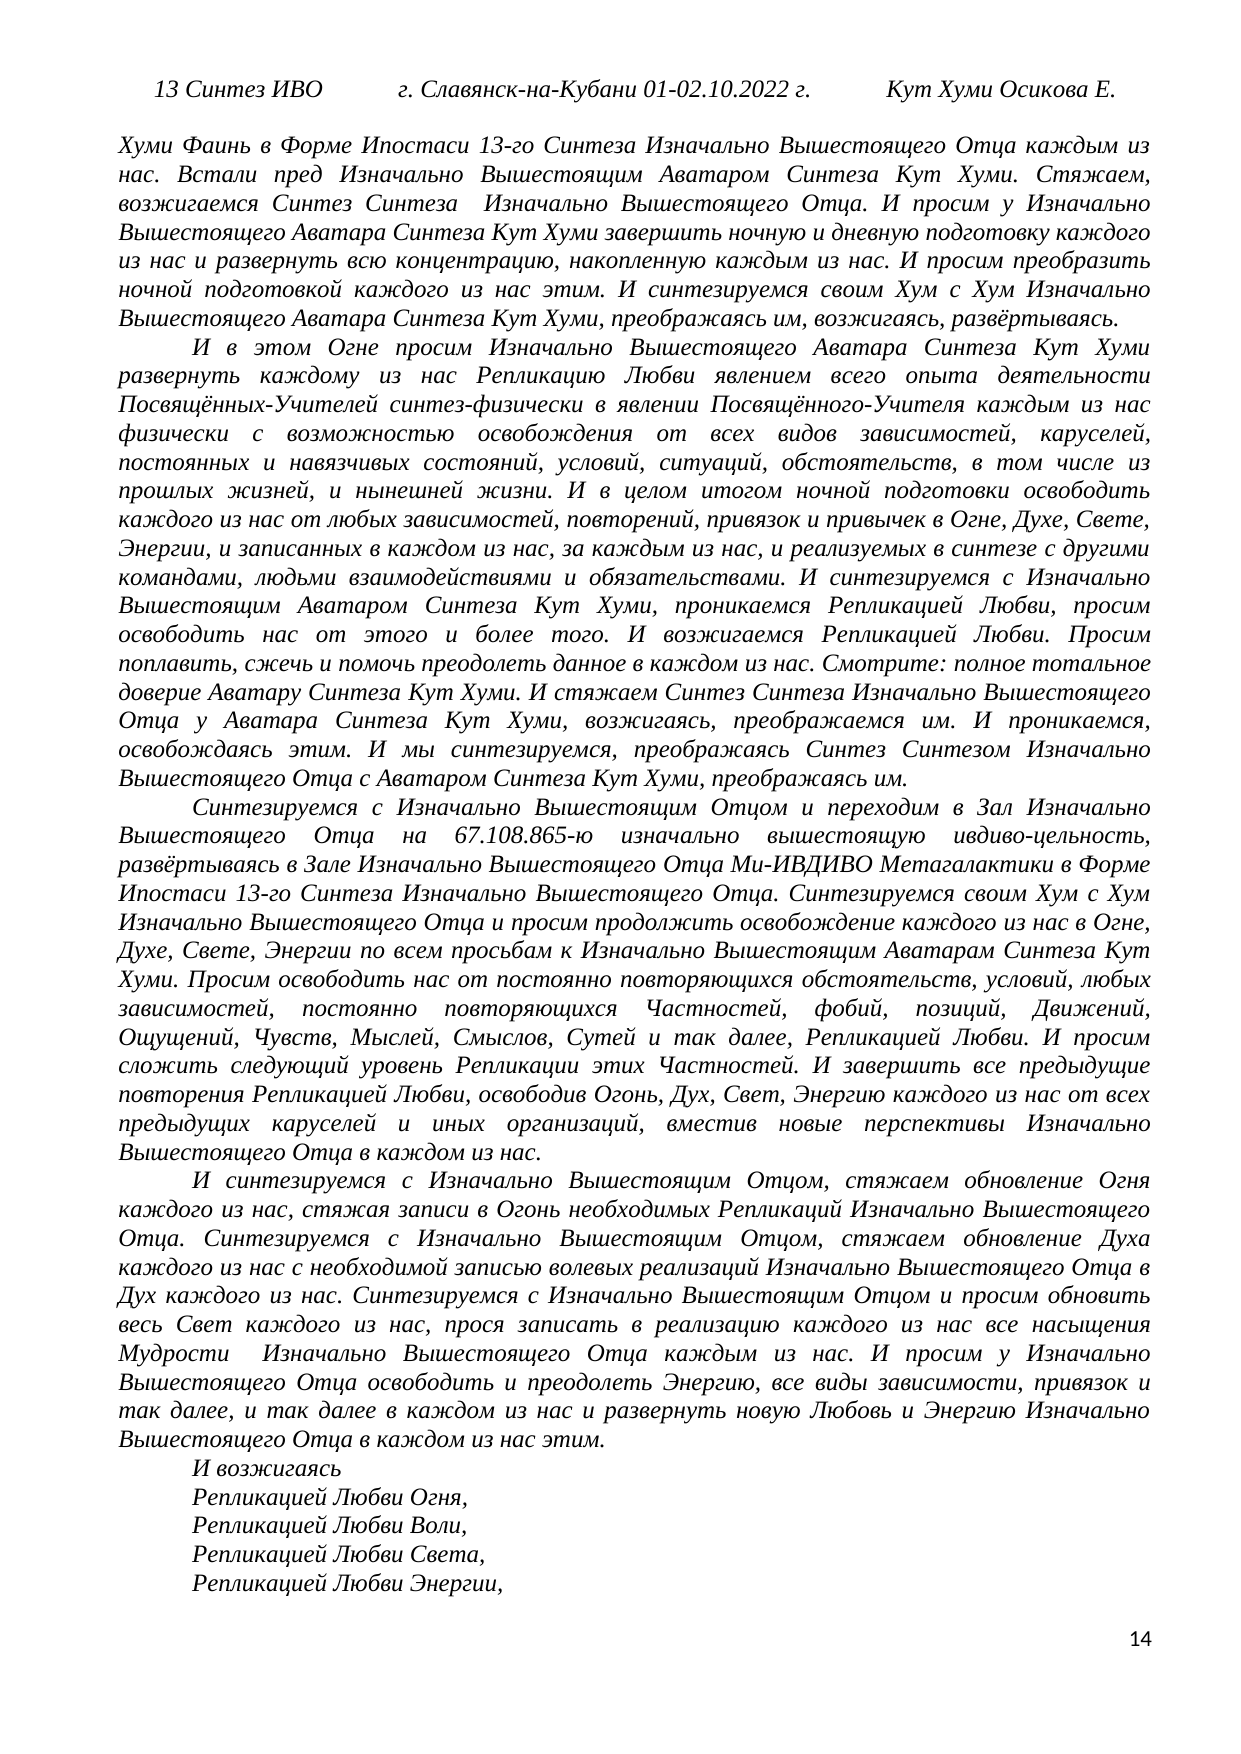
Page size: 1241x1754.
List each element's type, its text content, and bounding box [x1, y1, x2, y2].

text Синтезируемся с Изначально Вышестоящим Отцом и переходим в Зал Изначально Вышестоящего Отца на 67.108.865-ю изначально вышестоящую ивдиво-цельность, развёртываясь в Зале Изначально Вышестоящего Отца Ми-ИВДИВО Метагалактики в Форме Ипостаси 13-го Синтеза Изначально Вышестоящего Отца. Синтезируемся своим Хум с Хум Изначально Вышестоящего Отца и просим продолжить освобождение каждого из нас в Огне, Духе, Свете, Энергии по всем просьбам к Изначально Вышестоящим Аватарам Синтеза Кут Хуми. Просим освободить нас от постоянно повторяющихся обстоятельств, условий, любых зависимостей, постоянно повторяющихся Частностей, фобий, позиций, Движений, Ощущений, Чувств, Мыслей, Смыслов, Сутей и так далее, Репликацией Любви. И просим сложить следующий уровень Репликации этих Частностей. И завершить все предыдущие повторения Репликацией Любви, освободив Огонь, Дух, Свет, Энергию каждого из нас от всех предыдущих каруселей и иных организаций, вместив новые перспективы Изначально Вышестоящего Отца в каждом из нас. [118, 792, 1152, 1166]
text Репликацией Любви Энергии, [118, 1568, 1152, 1597]
text Репликацией Любви Воли, [118, 1511, 1152, 1539]
text И синтезируемся с Изначально Вышестоящим Отцом, стяжаем обновление Огня каждого из нас, стяжая записи в Огонь необходимых Репликаций Изначально Вышестоящего Отца. Синтезируемся с Изначально Вышестоящим Отцом, стяжаем обновление Духа каждого из нас с необходимой записью волевых реализаций Изначально Вышестоящего Отца в Дух каждого из нас. Синтезируемся с Изначально Вышестоящим Отцом и просим обновить весь Свет каждого из нас, прося записать в реализацию каждого из нас все насыщения Мудрости Изначально Вышестоящего Отца каждым из нас. И просим у Изначально Вышестоящего Отца освободить и преодолеть Энергию, все виды зависимости, привязок и так далее, и так далее в каждом из нас и развернуть новую Любовь и Энергию Изначально Вышестоящего Отца в каждом из нас этим. [118, 1166, 1152, 1453]
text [118, 131, 1152, 332]
text Репликацией Любви Света, [118, 1539, 1152, 1568]
text Репликацией Любви Огня, [118, 1482, 1152, 1511]
text И возжигаясь [118, 1453, 1152, 1482]
text И в этом Огне просим Изначально Вышестоящего Аватара Синтеза Кут Хуми развернуть каждому из нас Репликацию Любви явлением всего опыта деятельности Посвящённых-Учителей синтез-физически в явлении Посвящённого-Учителя каждым из нас физически с возможностью освобождения от всех видов зависимостей, каруселей, постоянных и навязчивых состояний, условий, ситуаций, обстоятельств, в том числе из прошлых жизней, и нынешней жизни. И в целом итогом ночной подготовки освободить каждого из нас от любых зависимостей, повторений, привязок и привычек в Огне, Духе, Свете, Энергии, и записанных в каждом из нас, за каждым из нас, и реализуемых в синтезе с другими командами, людьми взаимодействиями и обязательствами. И синтезируемся с Изначально Вышестоящим Аватаром Синтеза Кут Хуми, проникаемся Репликацией Любви, просим освободить нас от этого и более того. И возжигаемся Репликацией Любви. Просим поплавить, сжечь и помочь преодолеть данное в каждом из нас. Смотрите: полное тотальное доверие Аватару Синтеза Кут Хуми. И стяжаем Синтез Синтеза Изначально Вышестоящего Отца у Аватара Синтеза Кут Хуми, возжигаясь, преображаемся им. И проникаемся, освобождаясь этим. И мы синтезируемся, преображаясь Синтез Синтезом Изначально Вышестоящего Отца с Аватаром Синтеза Кут Хуми, преображаясь им. [118, 332, 1152, 792]
